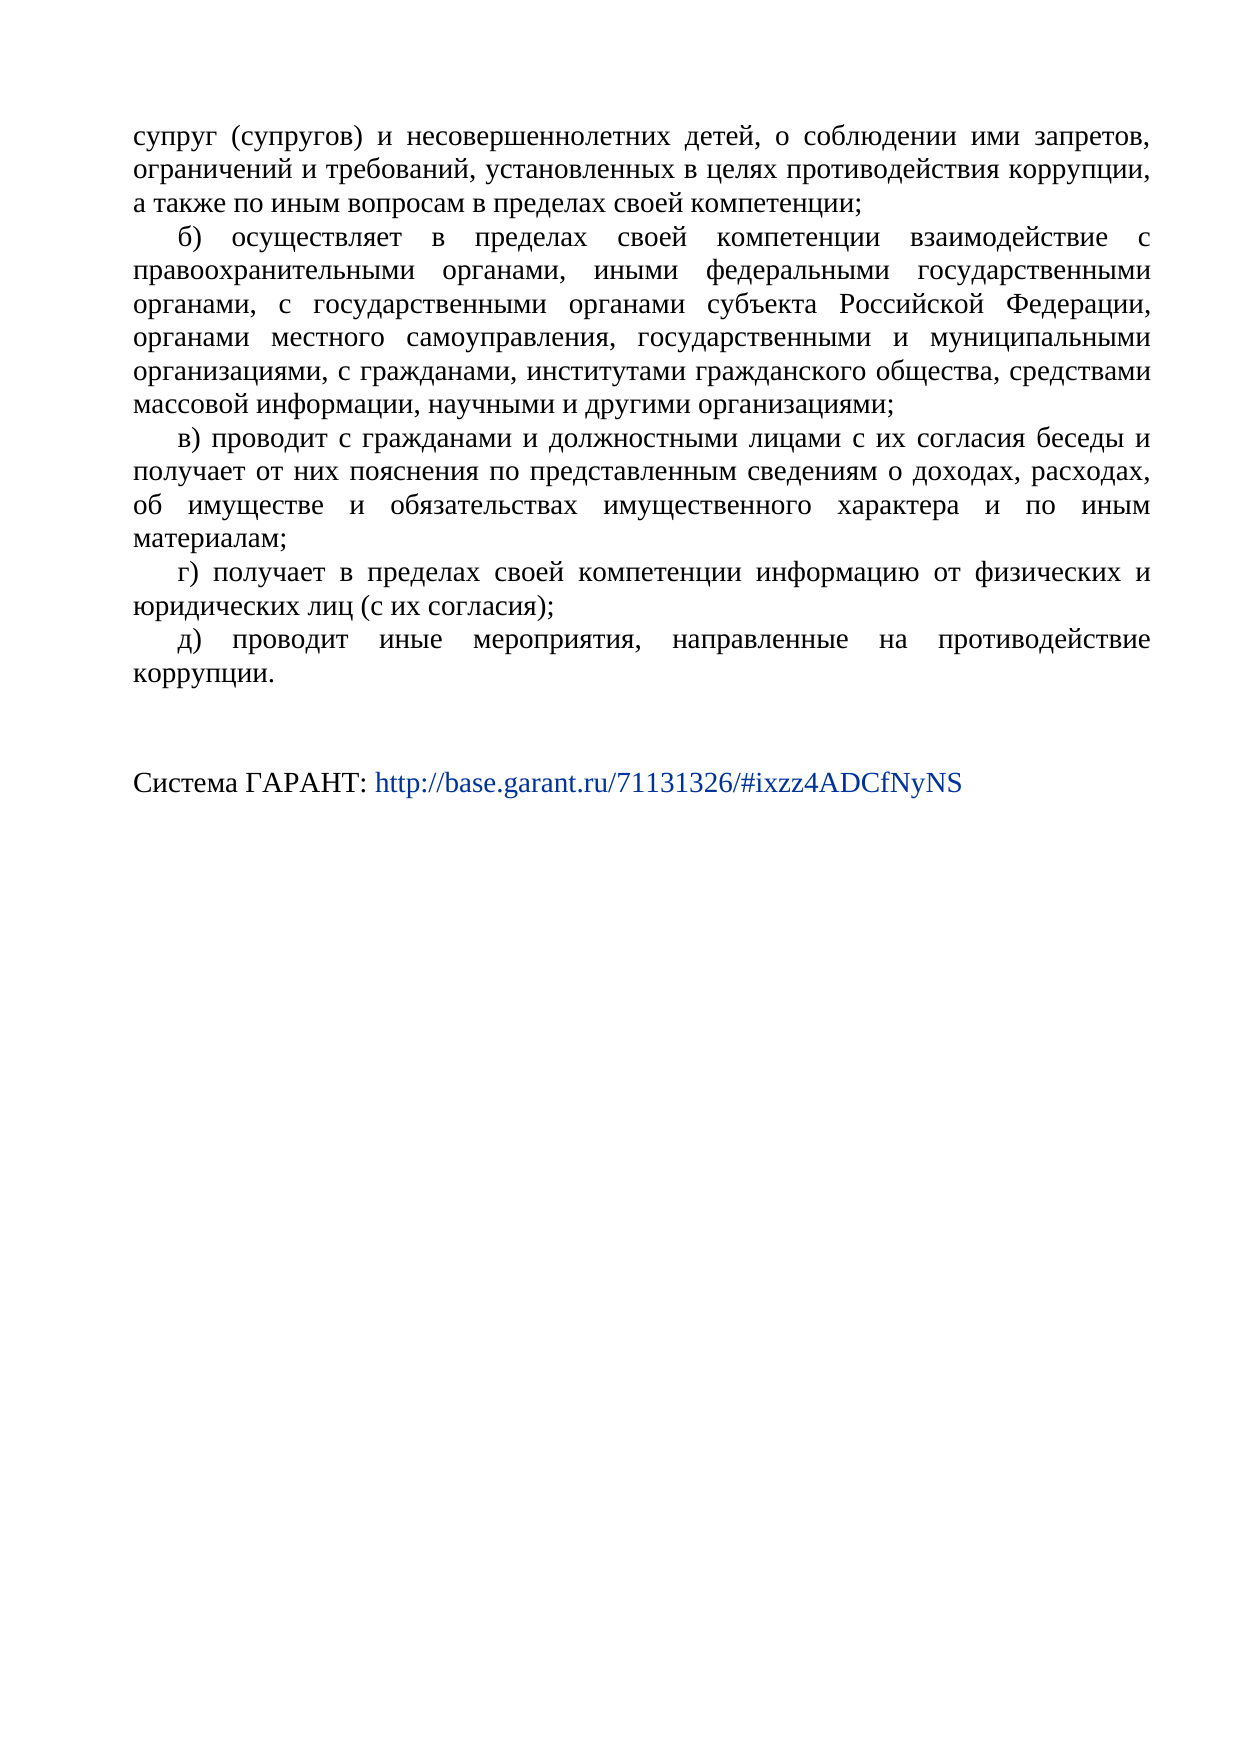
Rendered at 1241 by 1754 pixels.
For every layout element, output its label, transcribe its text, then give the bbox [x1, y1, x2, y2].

text Система ГАРАНТ: http://base.garant.ru/71131326/#ixzz4ADCfNyNS [133, 688, 1152, 799]
text в) проводит с гражданами и должностными лицами с их согласия беседы и получает от них пояснения по представленным сведениям о доходах, расходах, об имуществе и обязательствах имущественного характера и по иным материалам; [133, 420, 1152, 554]
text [133, 118, 1152, 219]
text б) осуществляет в пределах своей компетенции взаимодействие с правоохранительными органами, иными федеральными государственными органами, с государственными органами субъекта Российской Федерации, органами местного самоуправления, государственными и муниципальными организациями, с гражданами, институтами гражданского общества, средствами массовой информации, научными и другими организациями; [133, 219, 1152, 420]
text д) проводит иные мероприятия, направленные на противодействие коррупции. [133, 621, 1152, 688]
text г) получает в пределах своей компетенции информацию от физических и юридических лиц (с их согласия); [133, 554, 1152, 621]
